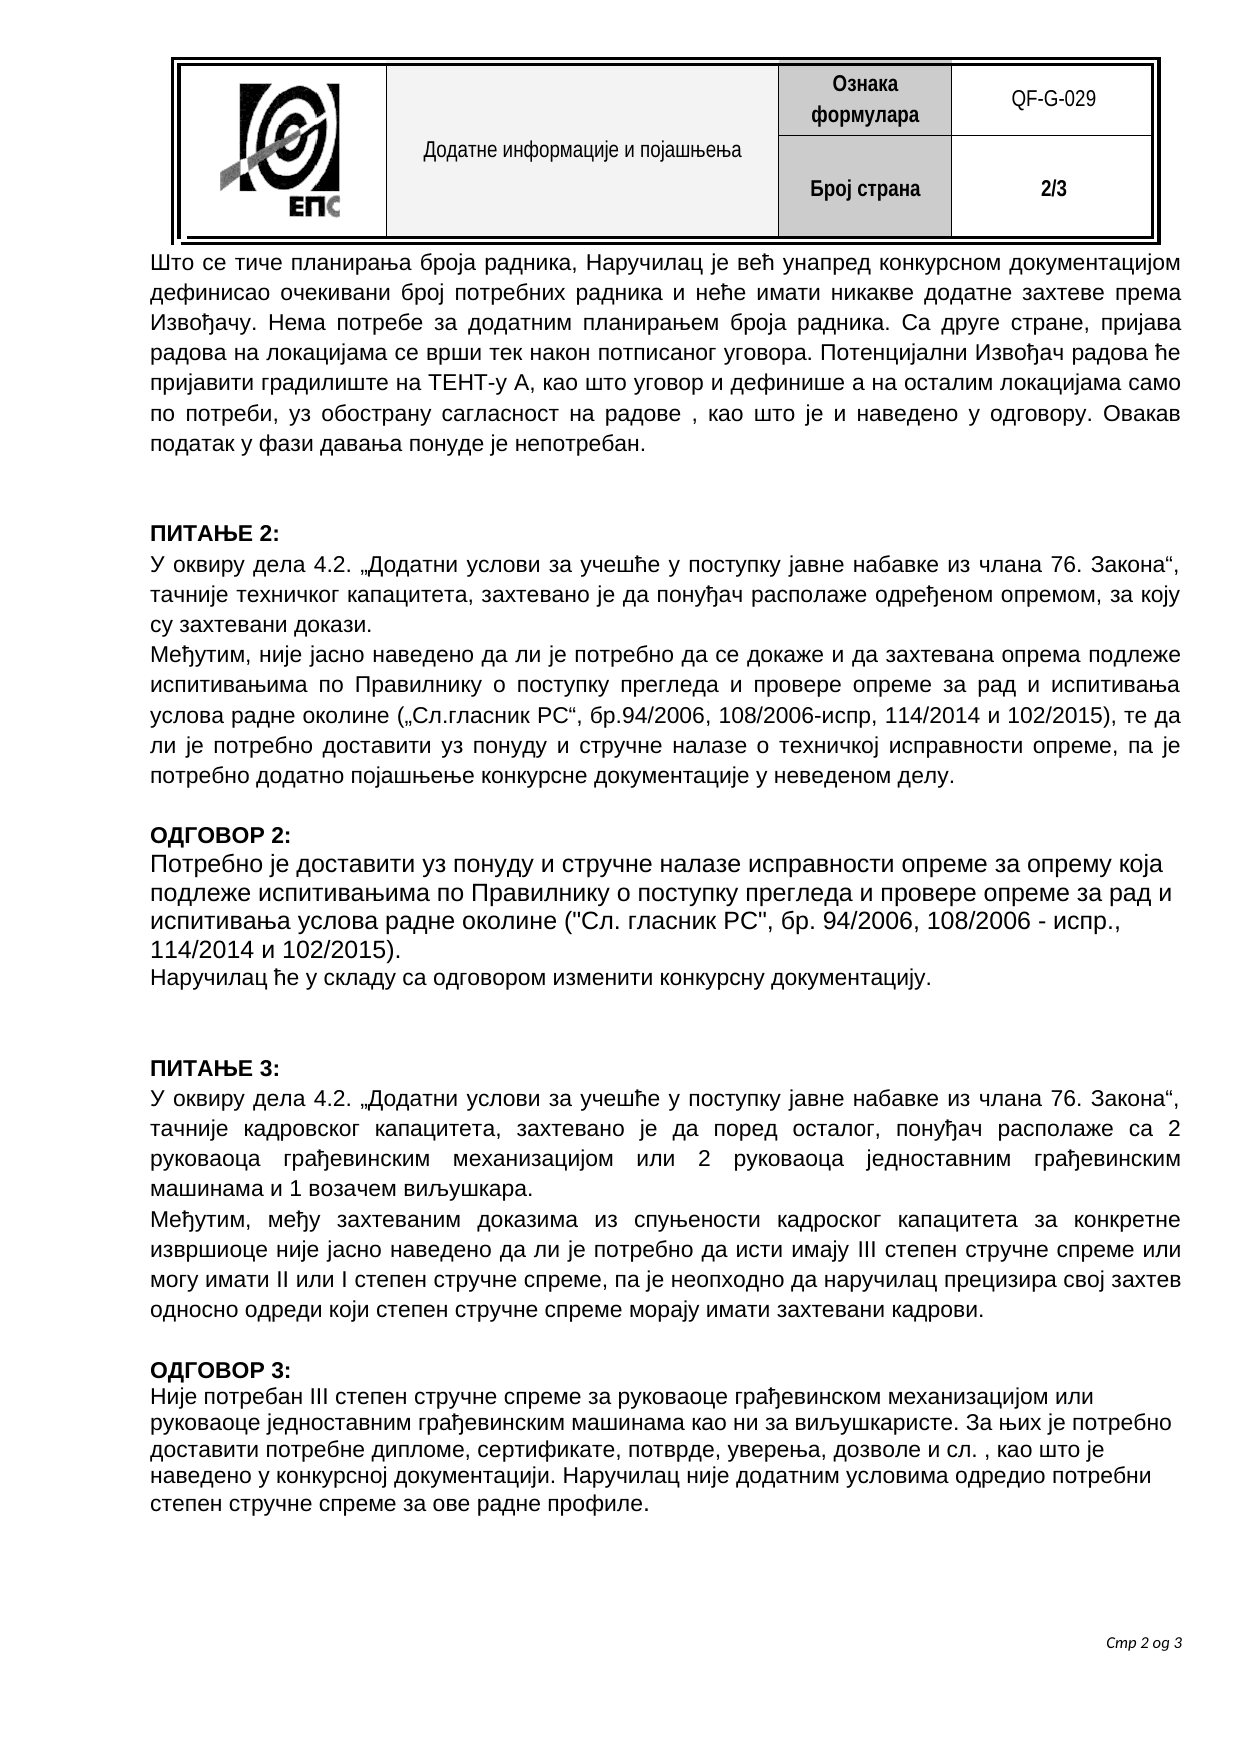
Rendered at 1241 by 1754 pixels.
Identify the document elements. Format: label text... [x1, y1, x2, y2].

text Међутим, није јасно наведено да ли је потребно да се докаже и да захтевана опрема подлеже испитивањима по Правилнику о поступку прегледа и провере опреме за рад и испитивања услова радне околине („Сл.гласник РС“, бр.94/2006, 108/2006-испр, 114/2014 и 102/2015), те да ли је потребно доставити уз понуду и стручне налазе о техничкој исправности опреме, па је потребно додатно појашњење конкурсне документације у неведеном делу. [150, 641, 1182, 788]
text ОДГОВОР 2: [150, 822, 1127, 849]
text ОДГОВОР 3: [150, 1357, 1127, 1383]
text У оквиру дела 4.2. „Додатни услови за учешће у поступку јавне набавке из члана 76. Закона“, тачније кадровског капацитета, захтевано је да поред осталог, понуђач располаже са 2 руковаоца грађевинским механизацијом или 2 руковаоца једноставним грађевинским машинама и 1 возачем виљушкара. [150, 1085, 1182, 1202]
text У оквиру дела 4.2. „Додатни услови за учешће у поступку јавне набавке из члана 76. Закона“, тачније техничког капацитета, захтевано је да понуђач располаже одређеном опремом, за коју су захтевани докази. [150, 551, 1182, 637]
text Потребно је доставити уз понуду и стручне налазе исправности опреме за опрему која подлеже испитивањима по Правилнику о поступку прегледа и провере опреме за рад и испитивања услова радне околине ("Сл. гласник РС", бр. 94/2006, 108/2006 - испр., 114/2014 и 102/2015). [150, 849, 1182, 964]
text Међутим, међу захтеваним доказима из спуњености кадроског капацитета за конкретне извршиоце није јасно наведено да ли је потребно да исти имају III степен стручне спреме или могу имати II или I степен стручне спреме, па је неопходно да наручилац прецизира свој захтев односно одреди који степен стручне спреме морају имати захтевани кадрови. [150, 1206, 1182, 1322]
text ПИТAЊE 2: [150, 520, 1182, 547]
text Што се тиче планирања броја радника, Наручилац је већ унапред конкурсном документацијом дефинисао очекивани број потребних радника и неће имати никакве додатне захтеве према Извођачу. Нема потребе за додатним планирањем броја радника. Са друге стране, пријава радова на локацијама се врши тек након потписаног уговора. Потенцијални Извођач радова ће пријавити градилиште на ТЕНТ-у А, као што уговор и дефинише а на осталим локацијама само по потреби, уз обострану сагласност на радове , као што је и наведено у одговору. Овакав податак у фази давања понуде је непотребан. [150, 184, 1182, 456]
text ПИТAЊE 3: [150, 1054, 1182, 1081]
text Није потребан III степен стручне спреме за руковаоце грађевинском механизацијом или руковаоце једноставним грађевинским машинама као ни за виљушкаристе. За њих је потребно доставити потребне дипломе, сертификате, потврде, уверења, дозволе и сл. , као што је наведено у конкурсној документацији. Наручилац није додатним условима одредио потребни степен стручне спреме за ове радне профиле. [150, 1383, 1182, 1517]
text Наручилац ће у складу са одговором изменити конкурсну документацију. [150, 964, 1182, 990]
